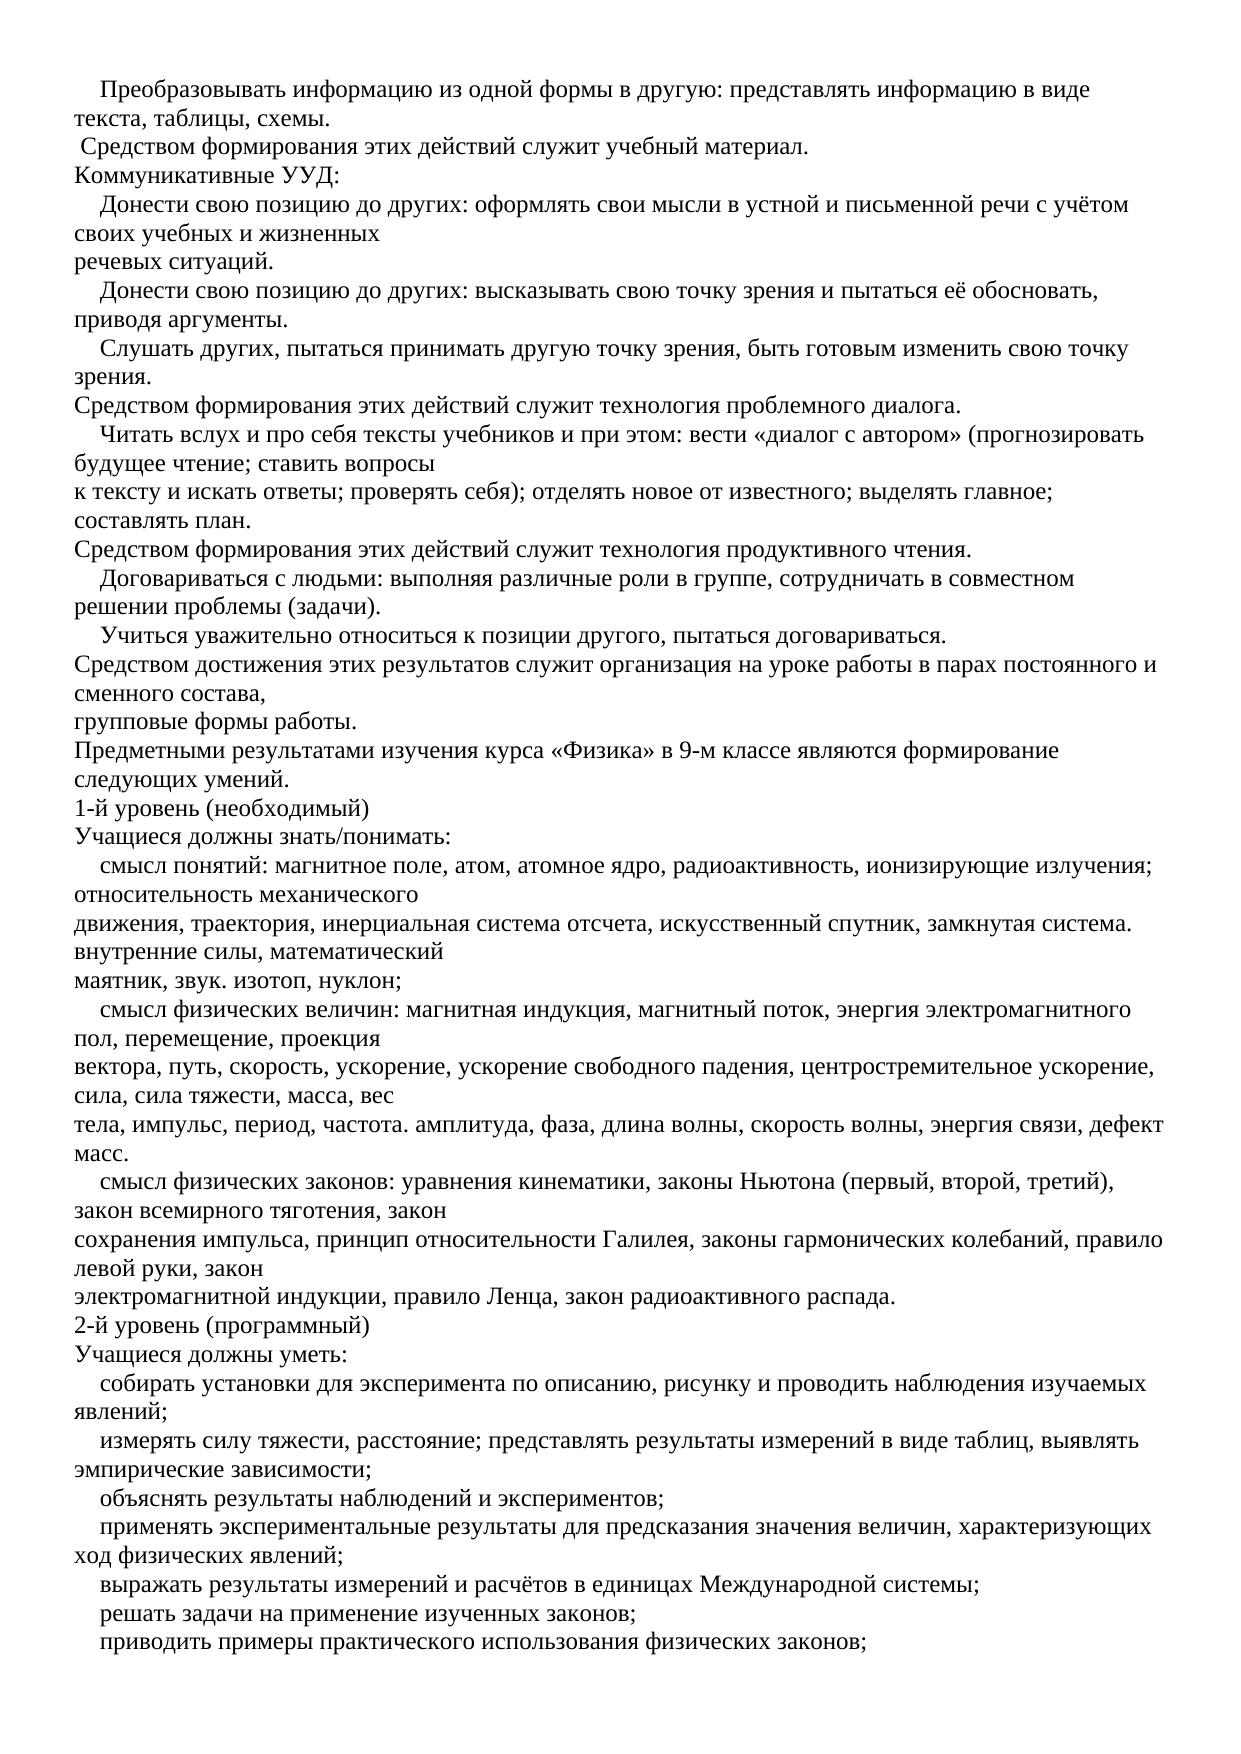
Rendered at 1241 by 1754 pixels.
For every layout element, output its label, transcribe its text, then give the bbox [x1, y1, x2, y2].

text к тексту и искать ответы; проверять себя); отделять новое от известного; выделять главное; составлять план. [74, 476, 1167, 534]
text  решать задачи на применение изученных законов; [74, 1598, 1167, 1626]
text вектора, путь, скорость, ускорение, ускорение свободного падения, центростремительное ускорение, сила, сила тяжести, масса, вес [74, 1051, 1167, 1109]
text  Читать вслух и про себя тексты учебников и при этом: вести «диалог с автором» (прогнозировать будущее чтение; ставить вопросы [74, 419, 1167, 476]
text  измерять силу тяжести, расстояние; представлять результаты измерений в виде таблиц, выявлять эмпирические зависимости; [74, 1425, 1167, 1483]
text движения, траектория, инерциальная система отсчета, искусственный спутник, замкнутая система. внутренние силы, математический [74, 908, 1167, 965]
text  смысл физических величин: магнитная индукция, магнитный поток, энергия электромагнитного пол, перемещение, проекция [74, 994, 1167, 1051]
text Предметными результатами изучения курса «Физика» в 9-м классе являются формирование следующих умений. [74, 735, 1167, 793]
text  смысл физических законов: уравнения кинематики, законы Ньютона (первый, второй, третий), закон всемирного тяготения, закон [74, 1166, 1167, 1224]
text групповые формы работы. [74, 706, 1167, 735]
text Средством формирования этих действий служит технология проблемного диалога. [74, 390, 1167, 419]
text  объяснять результаты наблюдений и экспериментов; [74, 1483, 1167, 1511]
text  приводить примеры практического использования физических законов; [74, 1626, 1167, 1655]
text  Учиться уважительно относиться к позиции другого, пытаться договариваться. [74, 620, 1167, 649]
text  Договариваться с людьми: выполняя различные роли в группе, сотрудничать в совместном решении проблемы (задачи). [74, 563, 1167, 620]
text  Преобразовывать информацию из одной формы в другую: представлять информацию в виде текста, таблицы, схемы. [74, 74, 1167, 131]
text сохранения импульса, принцип относительности Галилея, законы гармонических колебаний, правило левой руки, закон [74, 1224, 1167, 1281]
text Средством формирования этих действий служит учебный материал. [74, 131, 1167, 160]
text  Слушать других, пытаться принимать другую точку зрения, быть готовым изменить свою точку зрения. [74, 333, 1167, 390]
text Коммуникативные УУД: [74, 160, 1167, 189]
text 1-й уровень (необходимый) [74, 793, 1167, 821]
text маятник, звук. изотоп, нуклон; [74, 965, 1167, 994]
text 2-й уровень (программный) [74, 1310, 1167, 1339]
text речевых ситуаций. [74, 246, 1167, 275]
text Учащиеся должны уметь: [74, 1339, 1167, 1368]
text Учащиеся должны знать/понимать: [74, 821, 1167, 850]
text  собирать установки для эксперимента по описанию, рисунку и проводить наблюдения изучаемых явлений; [74, 1368, 1167, 1425]
text Средством достижения этих результатов служит организация на уроке работы в парах постоянного и сменного состава, [74, 649, 1167, 706]
text  выражать результаты измерений и расчётов в единицах Международной системы; [74, 1569, 1167, 1598]
text  смысл понятий: магнитное поле, атом, атомное ядро, радиоактивность, ионизирующие излучения; относительность механического [74, 850, 1167, 908]
text электромагнитной индукции, правило Ленца, закон радиоактивного распада. [74, 1281, 1167, 1310]
text  Донести свою позицию до других: высказывать свою точку зрения и пытаться её обосновать, приводя аргументы. [74, 275, 1167, 333]
text Средством формирования этих действий служит технология продуктивного чтения. [74, 534, 1167, 563]
text  Донести свою позицию до других: оформлять свои мысли в устной и письменной речи с учётом своих учебных и жизненных [74, 189, 1167, 246]
text тела, импульс, период, частота. амплитуда, фаза, длина волны, скорость волны, энергия связи, дефект масс. [74, 1109, 1167, 1166]
text  применять экспериментальные результаты для предсказания значения величин, характеризующих ход физических явлений; [74, 1511, 1167, 1569]
